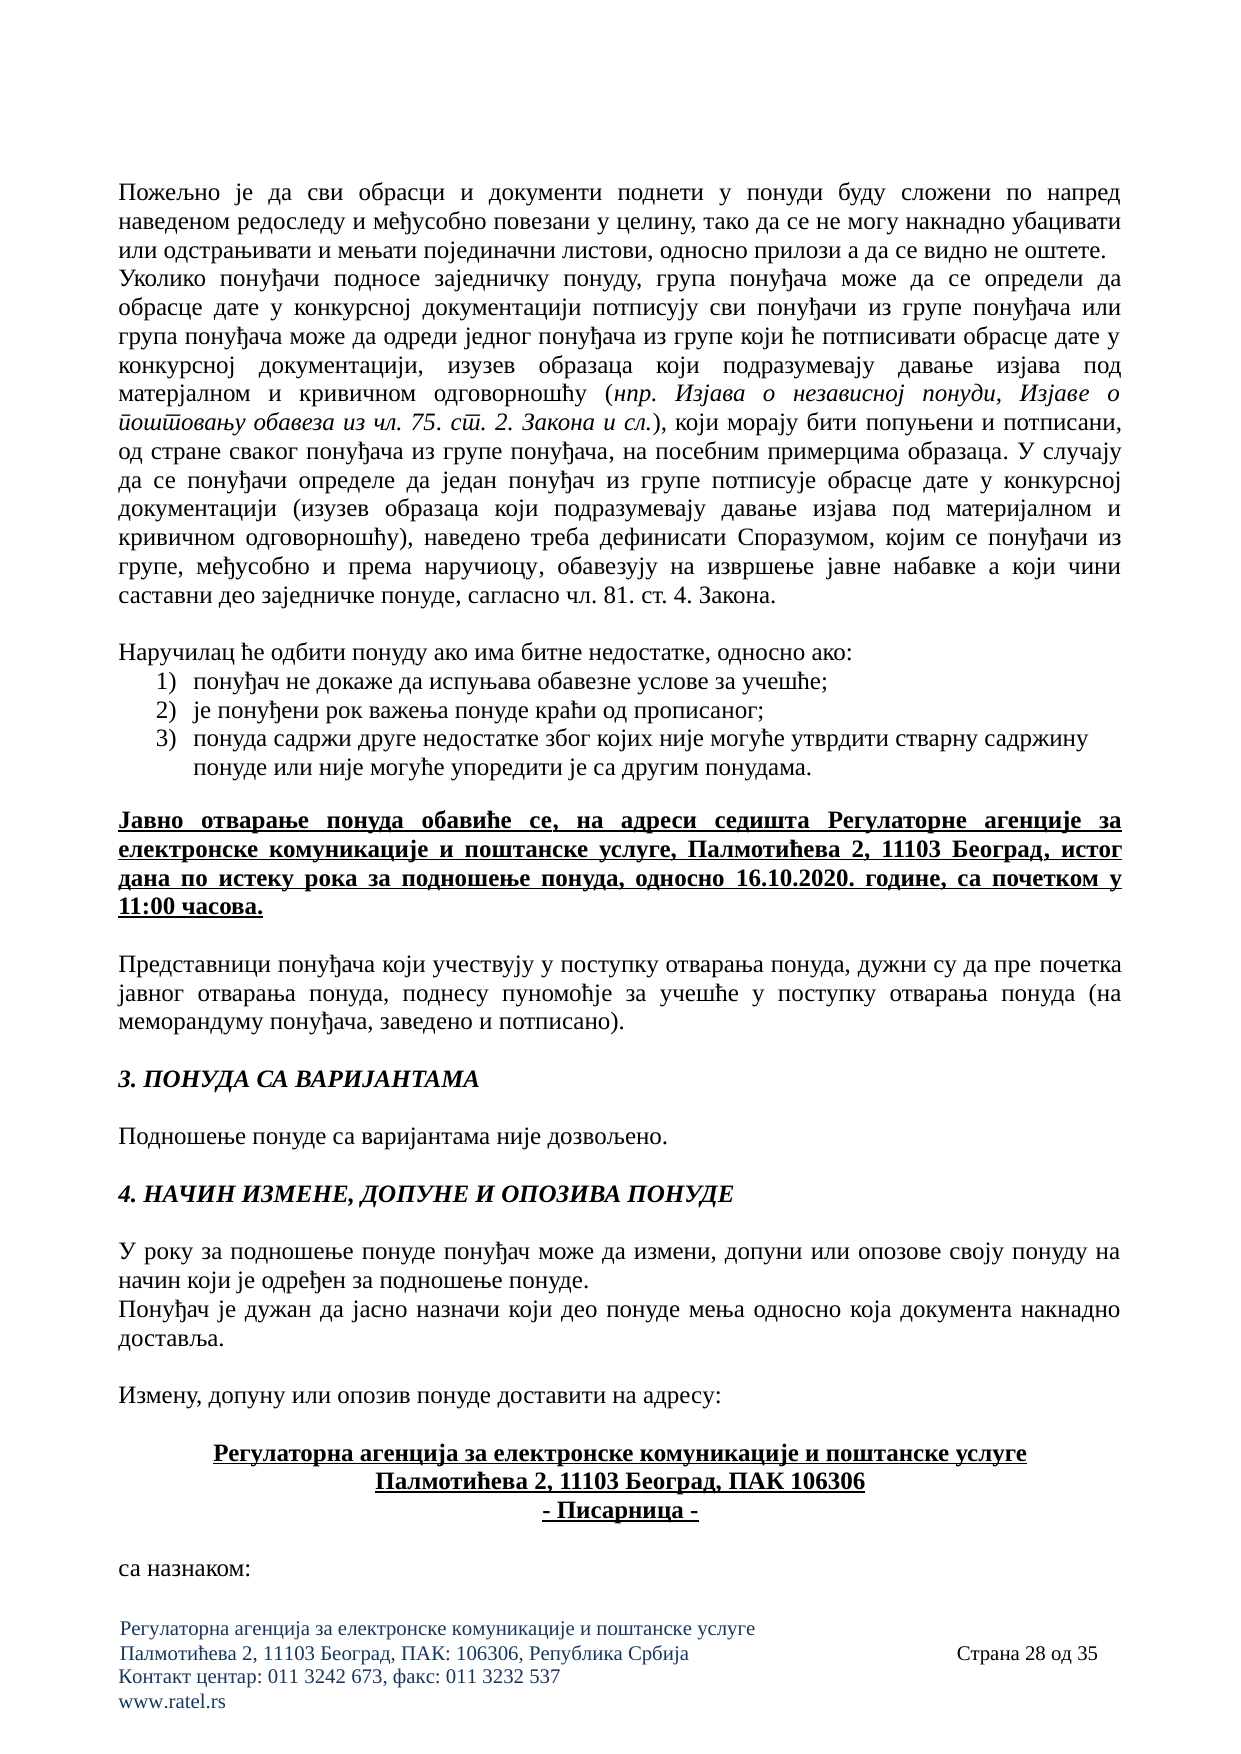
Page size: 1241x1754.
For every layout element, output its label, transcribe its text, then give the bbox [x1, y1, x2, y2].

text 3. ПОНУДА СА ВАРИЈАНТАМА [118, 1064, 1122, 1093]
text Јавно отварање понуда обавиће се, на адреси седишта Регулаторне агенције за електронске комуникације и поштанске услуге, Палмотићева 2, 11103 Београд, истог дана по истеку рока за подношење понуда, односно 16.10.2020. године, са почетком у 11:00 часова. [118, 832, 1122, 859]
text Подношење понуде са варијантама није дозвољено. [118, 1121, 1122, 1150]
text Јавно отварање понуда обавиће се, на адреси седишта Регулаторне агенције за електронске комуникације и поштанске услуге, Палмотићева 2, 11103 Београд, истог дана по истеку рока за подношење понуда, односно 16.10.2020. године, са почетком у 11:00 часова. [118, 860, 1122, 888]
text Палмотићева 2, 11103 Београд, ПАК 106306 [118, 1466, 1122, 1495]
text 4. НАЧИН ИЗМЕНЕ, ДОПУНЕ И ОПОЗИВА ПОНУДЕ [118, 1179, 1122, 1208]
list понуђач не докаже да испуњава обавезне услове за учешће; [156, 666, 1122, 695]
text Измену, допуну или опозив понуде доставити на адресу: [118, 1380, 1122, 1409]
list је понуђени рок важења понуде краћи од прописаног; [156, 695, 1122, 723]
text Наручилац ће одбити понуду ако има битне недостатке, односно ако: [118, 637, 1122, 666]
text Представници понуђача који учествују у поступку отварања понуда, дужни су да пре почетка јавног отварања понуда, поднесу пуномоћје за учешће у поступку отварања понуда (на меморандуму понуђача, заведено и потписано). [118, 949, 1122, 1035]
text Пожељно је да сви обрасци и документи поднети у понуди буду сложени по напред наведеном редоследу и међусобно повезани у целину, тако да се не могу накнадно убацивати или одстрањивати и мењати појединачни листови, односно прилози а да се видно не оштете. [118, 177, 1122, 263]
text Регулаторна агенција за електронске комуникације и поштанске услуге [118, 1438, 1122, 1466]
text У року за подношење понуде понуђач може да измени, допуни или опозове своју понуду на начин који је одређен за подношење понуде. [118, 1236, 1122, 1294]
text са назнаком: [118, 1553, 1122, 1581]
text Јавно отварање понуда обавиће се, на адреси седишта Регулаторне агенције за електронске комуникације и поштанске услуге, Палмотићева 2, 11103 Београд, истог дана по истеку рока за подношење понуда, односно 16.10.2020. године, са почетком у 11:00 часова. [118, 889, 1122, 920]
list понуда садржи друге недостатке због којих није могуће утврдити стварну садржину понуде или није могуће упоредити је са другим понудама. [156, 723, 1122, 781]
text - Писарница - [118, 1495, 1122, 1524]
text Уколико понуђачи подносе заједничку понуду, група понуђача може да се определи да обрасце дате у конкурсној документацији потписују сви понуђачи из групе понуђача или група понуђача може да одреди једног понуђача из групе који ће потписивати обрасце дате у конкурсној документацији, изузев образаца који подразумевају давање изјава под матерјалном и кривичном одговорношћу (нпр. Изјава о независној понуди, Изјаве о поштовању обавеза из чл. 75. ст. 2. Закона и сл.), који морају бити попуњени и потписани, од стране сваког понуђача из групе понуђача, на посебним примерцима образаца. У случају да се понуђачи определе да један понуђач из групе потписује обрасце дате у конкурсној документацији (изузев образаца који подразумевају давање изјава под материјалном и кривичном одговорношћу), наведено треба дефинисати Споразумом, којим се понуђачи из групе, међусобно и према наручиоцу, обавезују на извршење јавне набавке а који чини саставни део заједничке понуде, сагласно чл. 81. ст. 4. Закона. [118, 263, 1122, 608]
text Јавно отварање понуда обавиће се, на адреси седишта Регулаторне агенције за електронске комуникације и поштанске услуге, Палмотићева 2, 11103 Београд, истог дана по истеку рока за подношење понуда, односно 16.10.2020. године, са почетком у 11:00 часова. [118, 805, 1122, 830]
text Понуђач је дужан да јасно назначи који део понуде мења односно која документа накнадно доставља. [118, 1294, 1122, 1351]
